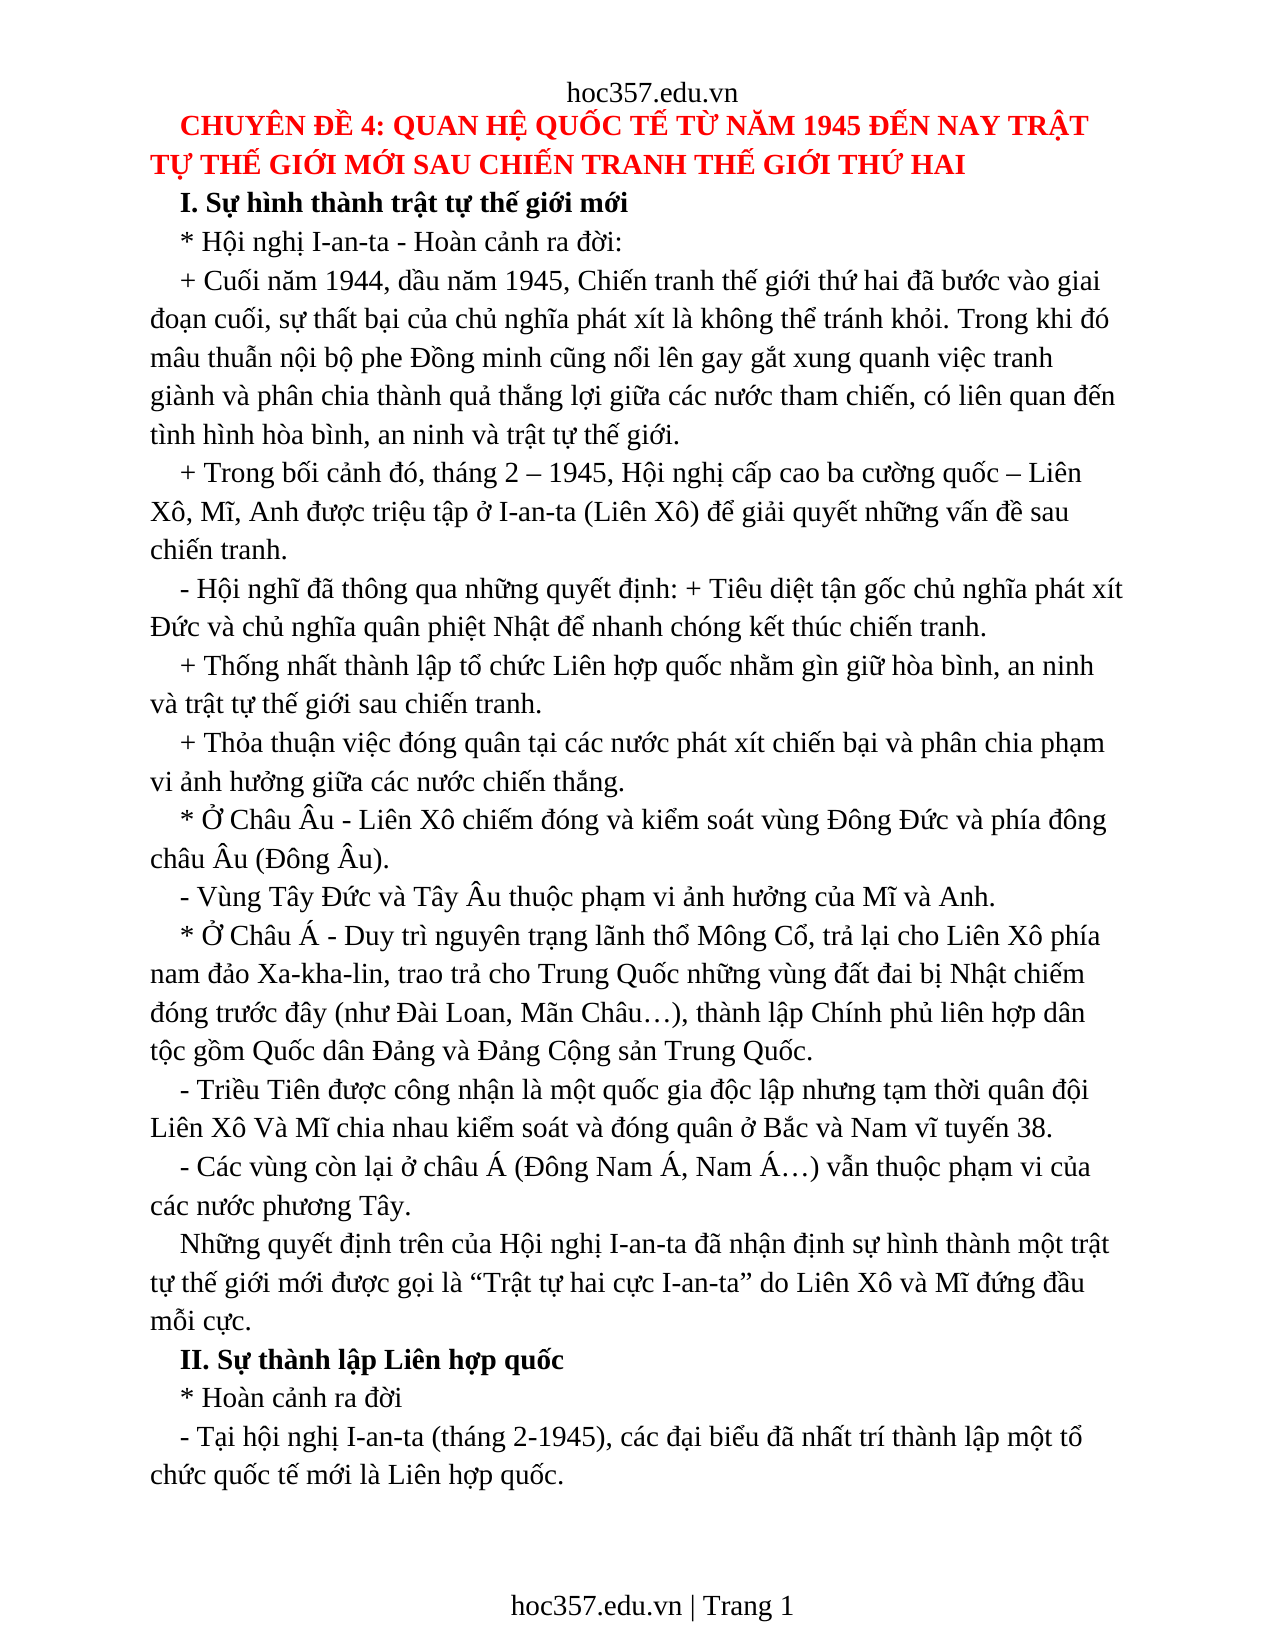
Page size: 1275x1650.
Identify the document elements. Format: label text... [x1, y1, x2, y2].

text * Ở Châu Âu - Liên Xô chiếm đóng và kiểm soát vùng Đông Đức và phía đông châu Âu (Đông Âu). [150, 802, 1125, 874]
text CHUYÊN ĐỀ 4: QUAN HỆ QUỐC TẾ TỪ NĂM 1945 ĐẾN NAY TRẬT TỰ THẾ GIỚI MỚI SAU CHIẾN TRANH THẾ GIỚI THỨ HAI [150, 108, 1125, 181]
text - Các vùng còn lại ở châu Á (Đông Nam Á, Nam Á…) vẫn thuộc phạm vi của các nước phương Tây. [150, 1149, 1125, 1221]
text - Triều Tiên được công nhận là một quốc gia độc lập nhưng tạm thời quân đội Liên Xô Và Mĩ chia nhau kiểm soát và đóng quân ở Bắc và Nam vĩ tuyến 38. [150, 1072, 1125, 1144]
text + Trong bối cảnh đó, tháng 2 – 1945, Hội nghị cấp cao ba cường quốc – Liên Xô, Mĩ, Anh được triệu tập ở I-an-ta (Liên Xô) để giải quyết những vấn đề sau chiến tranh. [150, 455, 1125, 566]
text I. Sự hình thành trật tự thế giới mới [150, 186, 1125, 219]
text + Cuối năm 1944, dầu năm 1945, Chiến tranh thế giới thứ hai đã bước vào giai đoạn cuối, sự thất bại của chủ nghĩa phát xít là không thể tránh khỏi. Trong khi đó mâu thuẫn nội bộ phe Đồng minh cũng nổi lên gay gắt xung quanh việc tranh giành và phân chia thành quả thắng lợi giữa các nước tham chiến, có liên quan đến tình hình hòa bình, an ninh và trật tự thế giới. [150, 263, 1125, 450]
text - Hội nghĩ đã thông qua những quyết định: + Tiêu diệt tận gốc chủ nghĩa phát xít Đức và chủ nghĩa quân phiệt Nhật để nhanh chóng kết thúc chiến tranh. [150, 571, 1125, 643]
text II. Sự thành lập Liên hợp quốc [150, 1342, 1125, 1375]
text * Ở Châu Á - Duy trì nguyên trạng lãnh thổ Mông Cổ, trả lại cho Liên Xô phía nam đảo Xa-kha-lin, trao trả cho Trung Quốc những vùng đất đai bị Nhật chiếm đóng trước đây (như Đài Loan, Mãn Châu…), thành lập Chính phủ liên hợp dân tộc gồm Quốc dân Đảng và Đảng Cộng sản Trung Quốc. [150, 918, 1125, 1067]
text + Thống nhất thành lập tổ chức Liên hợp quốc nhằm gìn giữ hòa bình, an ninh và trật tự thế giới sau chiến tranh. [150, 648, 1125, 720]
text * Hội nghị I-an-ta - Hoàn cảnh ra đời: [150, 224, 1125, 258]
text - Vùng Tây Đức và Tây Âu thuộc phạm vi ảnh hưởng của Mĩ và Anh. [150, 879, 1125, 913]
text Những quyết định trên của Hội nghị I-an-ta đã nhận định sự hình thành một trật tự thế giới mới được gọi là “Trật tự hai cực I-an-ta” do Liên Xô và Mĩ đứng đầu mỗi cực. [150, 1226, 1125, 1337]
text - Tại hội nghị I-an-ta (tháng 2-1945), các đại biểu đã nhất trí thành lập một tổ chức quốc tế mới là Liên hợp quốc. [150, 1419, 1125, 1491]
text + Thỏa thuận việc đóng quân tại các nước phát xít chiến bại và phân chia phạm vi ảnh hưởng giữa các nước chiến thắng. [150, 725, 1125, 797]
text * Hoàn cảnh ra đời [150, 1380, 1125, 1414]
